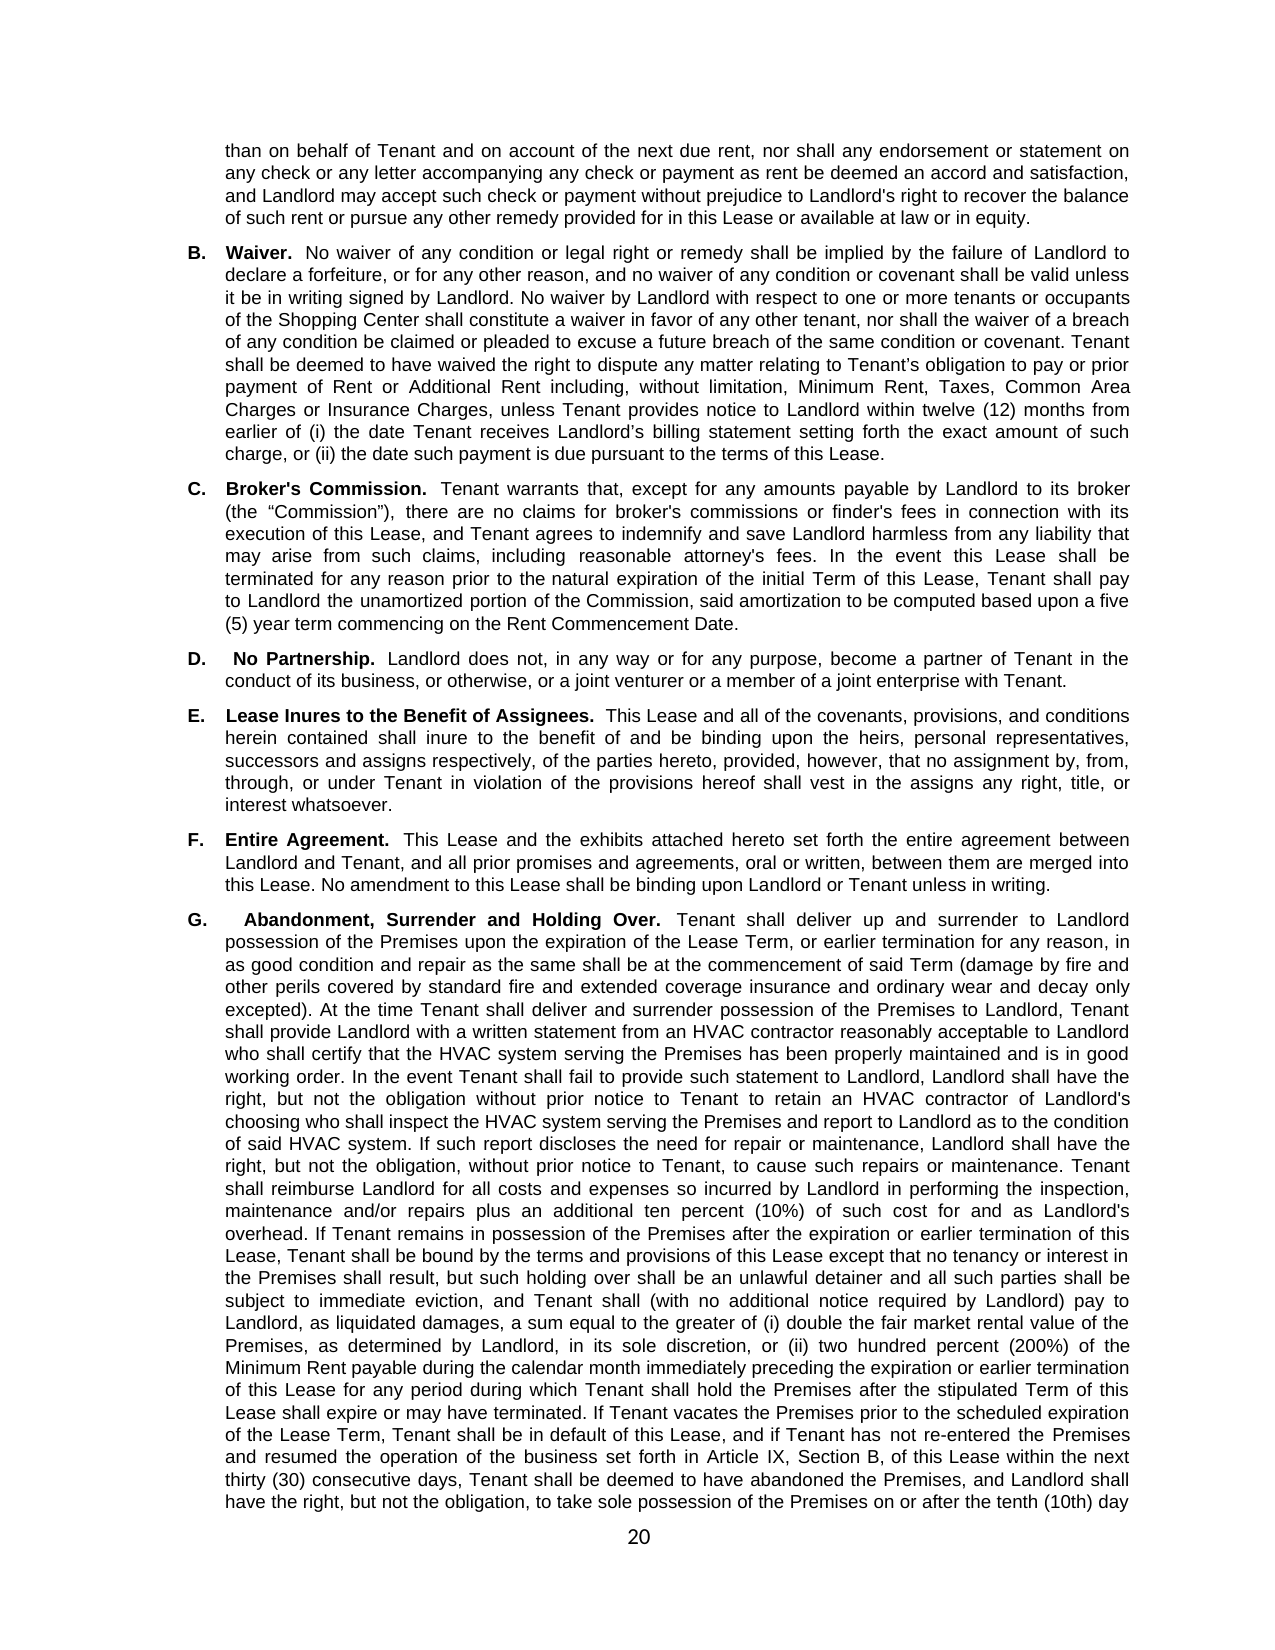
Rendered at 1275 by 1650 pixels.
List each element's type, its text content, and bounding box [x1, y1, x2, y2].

text B. Waiver. No waiver of any condition or legal right or remedy shall be implied by the failure of Landlord to declare a forfeiture, or for any other reason, and no waiver of any condition or covenant shall be valid unless it be in writing signed by Landlord. No waiver by Landlord with respect to one or more tenants or occupants of the Shopping Center shall constitute a waiver in favor of any other tenant, nor shall the waiver of a breach of any condition be claimed or pleaded to excuse a future breach of the same condition or covenant. Tenant shall be deemed to have waived the right to dispute any matter relating to Tenant’s obligation to pay or prior payment of Rent or Additional Rent including, without limitation, Minimum Rent, Taxes, Common Area Charges or Insurance Charges, unless Tenant provides notice to Landlord within twelve (12) months from earlier of (i) the date Tenant receives Landlord’s billing statement setting forth the exact amount of such charge, or (ii) the date such payment is due pursuant to the terms of this Lease. [187, 242, 1130, 465]
text F. Entire Agreement. This Lease and the exhibits attached hereto set forth the entire agreement between Landlord and Tenant, and all prior promises and agreements, oral or written, between them are merged into this Lease. No amendment to this Lease shall be binding upon Landlord or Tenant unless in writing. [187, 829, 1130, 896]
text E. Lease Inures to the Benefit of Assignees. This Lease and all of the covenants, provisions, and conditions herein contained shall inure to the benefit of and be binding upon the heirs, personal representatives, successors and assigns respectively, of the parties hereto, provided, however, that no assignment by, from, through, or under Tenant in violation of the provisions hereof shall vest in the assigns any right, title, or interest whatsoever. [187, 705, 1130, 816]
text C. Broker's Commission. Tenant warrants that, except for any amounts payable by Landlord to its broker (the “Commission”), there are no claims for broker's commissions or finder's fees in connection with its execution of this Lease, and Tenant agrees to indemnify and save Landlord harmless from any liability that may arise from such claims, including reasonable attorney's fees. In the event this Lease shall be terminated for any reason prior to the natural expiration of the initial Term of this Lease, Tenant shall pay to Landlord the unamortized portion of the Commission, said amortization to be computed based upon a five (5) year term commencing on the Rent Commencement Date. [187, 478, 1130, 634]
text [187, 139, 1130, 228]
text D. No Partnership. Landlord does not, in any way or for any purpose, become a partner of Tenant in the conduct of its business, or otherwise, or a joint venturer or a member of a joint enterprise with Tenant. [187, 647, 1130, 691]
